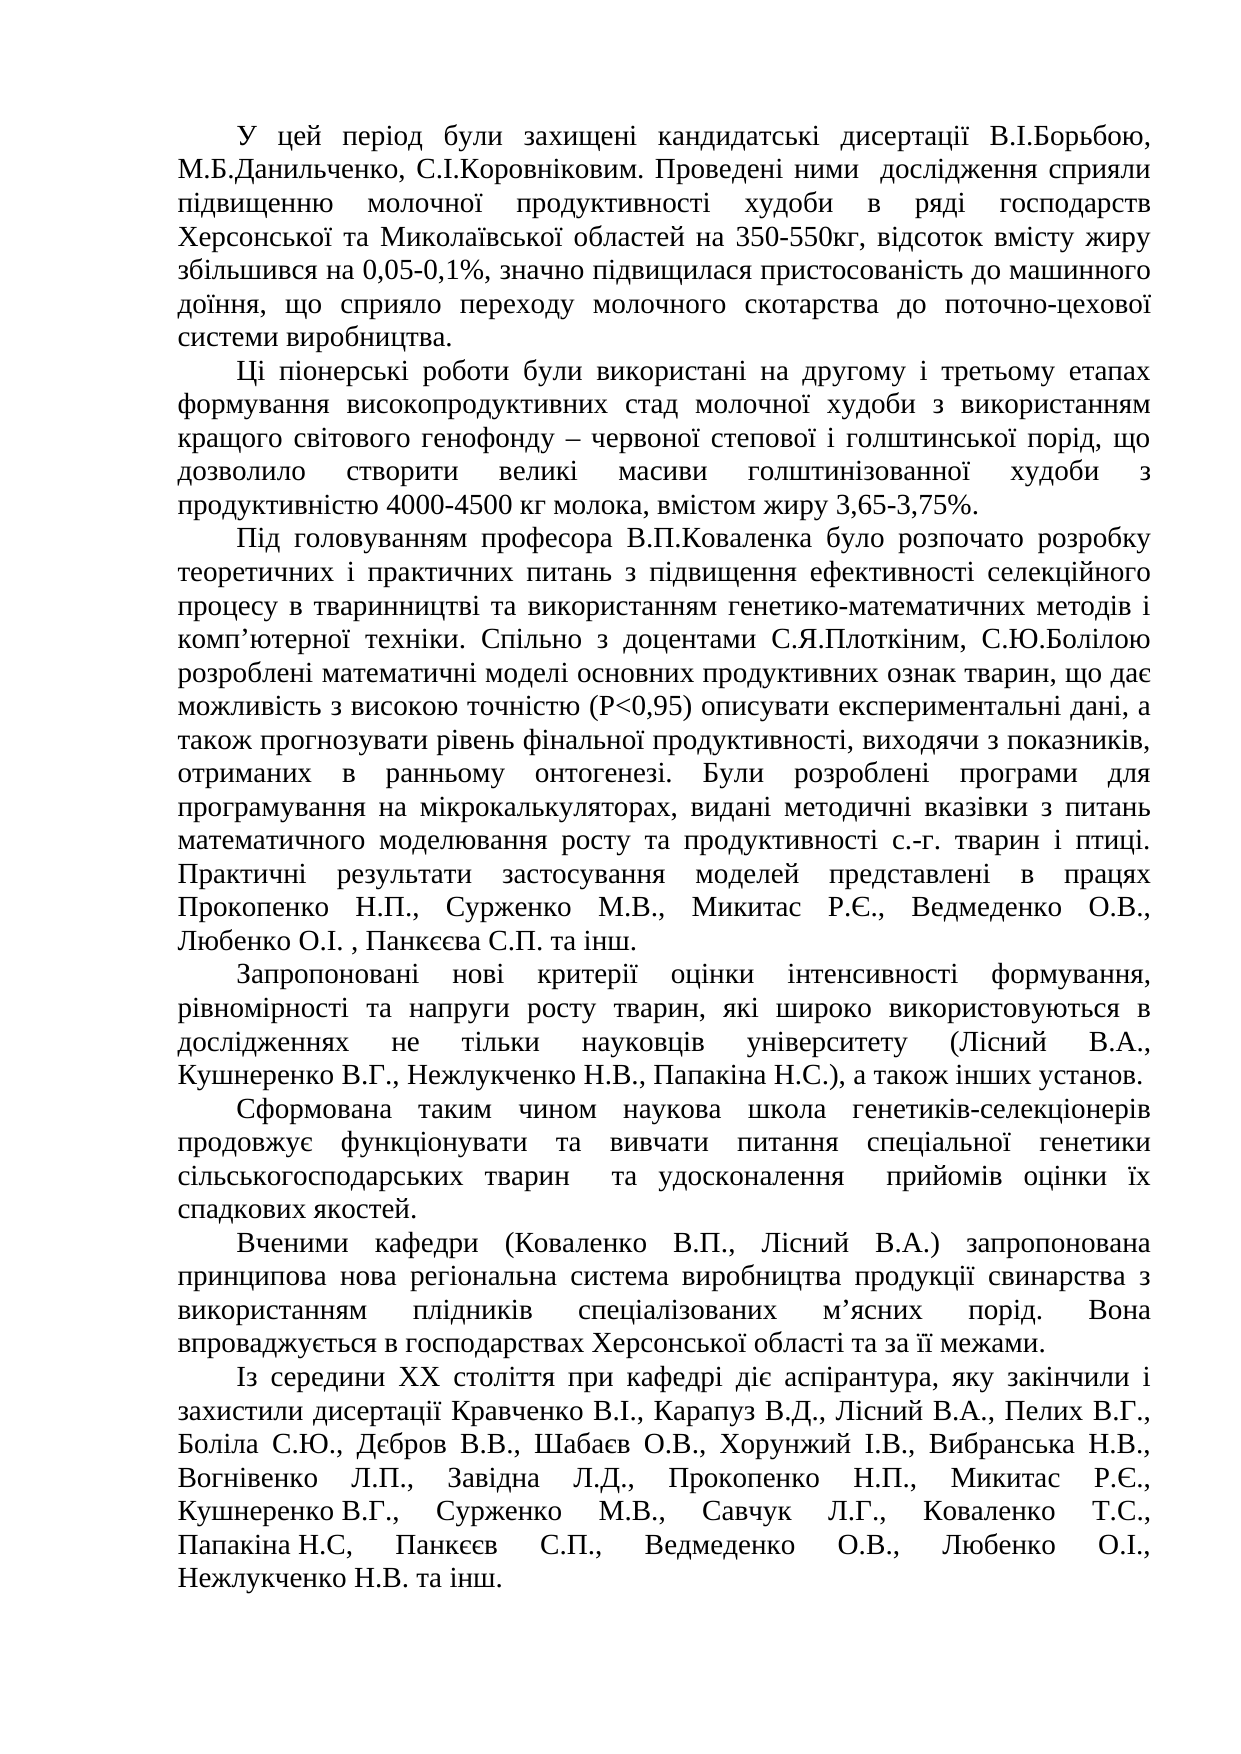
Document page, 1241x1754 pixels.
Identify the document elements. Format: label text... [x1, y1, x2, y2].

text Запропоновані нові критерії оцінки інтенсивності формування, рівномірності та напруги росту тварин, які широко використовуються в дослідженнях не тільки науковців університету (Лісний В.А., Кушнеренко В.Г., Нежлукченко Н.В., Папакіна Н.С.), а також інших установ. [177, 957, 1152, 1091]
text Сформована таким чином наукова школа генетиків-селекціонерів продовжує функціонувати та вивчати питання спеціальної генетики сільськогосподарських тварин та удосконалення прийомів оцінки їх спадкових якостей. [177, 1091, 1152, 1225]
text Під головуванням професора В.П.Коваленка було розпочато розробку теоретичних і практичних питань з підвищення ефективності селекційного процесу в тваринництві та використанням генетико-математичних методів і комп’ютерної техніки. Спільно з доцентами С.Я.Плоткіним, С.Ю.Болілою розроблені математичні моделі основних продуктивних ознак тварин, що дає можливість з високою точністю (Р<0,95) описувати експериментальні дані, а також прогнозувати рівень фінальної продуктивності, виходячи з показників, отриманих в ранньому онтогенезі. Були розроблені програми для програмування на мікрокалькуляторах, видані методичні вказівки з питань математичного моделювання росту та продуктивності с.-г. тварин і птиці. Практичні результати застосування моделей представлені в працях Прокопенко Н.П., Сурженко М.В., Микитас Р.Є., Ведмеденко О.В., Любенко О.І. , Панкєєва С.П. та інш. [177, 521, 1152, 957]
text Із середини ХХ століття при кафедрі діє аспірантура, яку закінчили і захистили дисертації Кравченко В.І., Карапуз В.Д., Лісний В.А., Пелих В.Г., Боліла С.Ю., Дєбров В.В., Шабаєв О.В., Хорунжий І.В., Вибранська Н.В., Вогнівенко Л.П., Завідна Л.Д., Прокопенко Н.П., Микитас Р.Є., Кушнеренко В.Г., Сурженко М.В., Савчук Л.Г., Коваленко Т.С., Папакіна Н.С, Панкєєв С.П., Ведмеденко О.В., Любенко О.І., Нежлукченко Н.В. та інш. [177, 1359, 1152, 1594]
text У цей період були захищені кандидатські дисертації В.І.Борьбою, М.Б.Данильченко, С.І.Коровніковим. Проведені ними дослідження сприяли підвищенню молочної продуктивності худоби в ряді господарств Херсонської та Миколаївської областей на 350-550кг, відсоток вмісту жиру збільшився на 0,05-0,1%, значно підвищилася пристосованість до машинного доїння, що сприяло переходу молочного скотарства до поточно-цехової системи виробництва. [177, 118, 1152, 353]
text Ці піонерські роботи були використані на другому і третьому етапах формування високопродуктивних стад молочної худоби з використанням кращого світового генофонду – червоної степової і голштинської порід, що дозволило створити великі масиви голштинізованної худоби з продуктивністю 4000-4500 кг молока, вмістом жиру 3,65-3,75%. [177, 353, 1152, 521]
text Вченими кафедри (Коваленко В.П., Лісний В.А.) запропонована принципова нова регіональна система виробництва продукції свинарства з використанням плідників спеціалізованих м’ясних порід. Вона впроваджується в господарствах Херсонської області та за її межами. [177, 1225, 1152, 1359]
